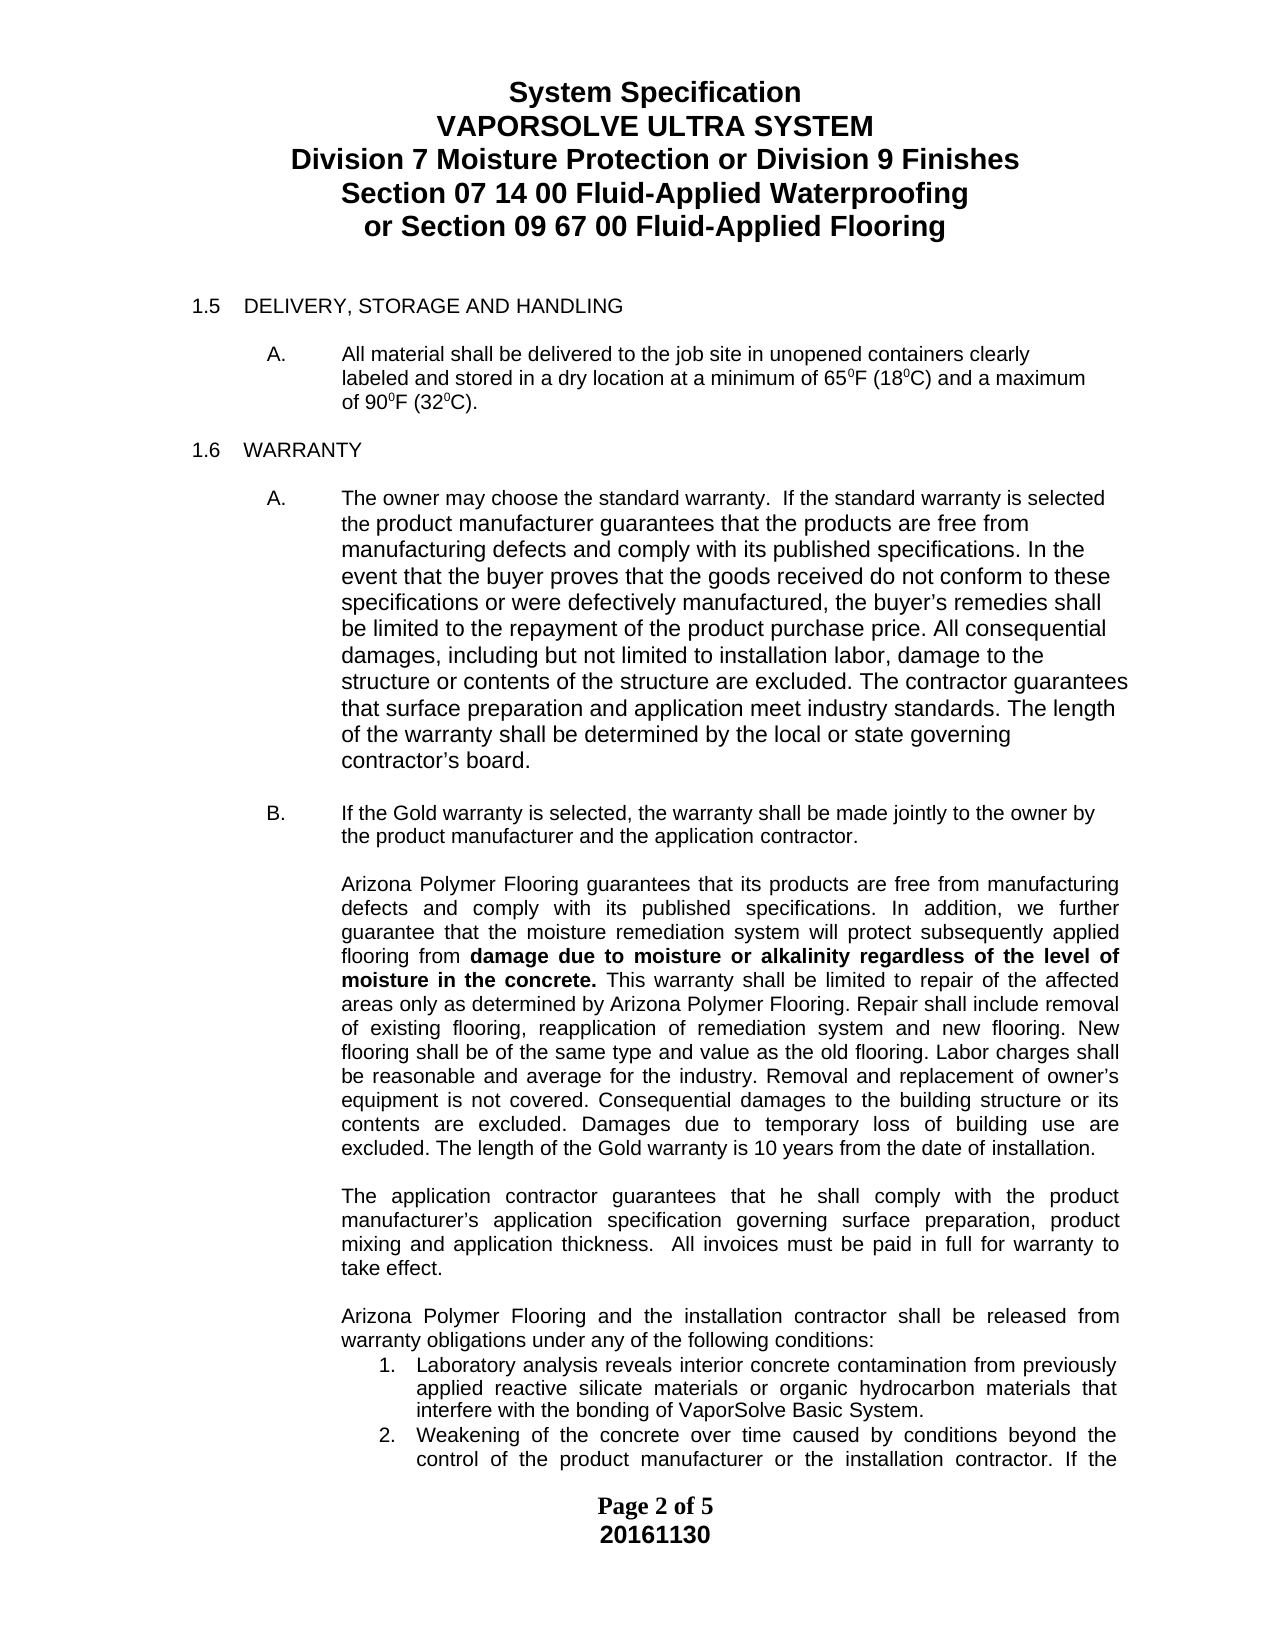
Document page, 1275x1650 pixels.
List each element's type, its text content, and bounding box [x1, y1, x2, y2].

list WARRANTY [192, 438, 1131, 462]
list If the Gold warranty is selected, the warranty shall be made jointly to the owner by the product manufacturer and the application contractor. [266, 800, 1120, 848]
list Laboratory analysis reveals interior concrete contamination from previously applied reactive silicate materials or organic hydrocarbon materials that interfere with the bonding of VaporSolve Basic System. [378, 1354, 1117, 1422]
list The owner may choose the standard warranty. If the standard warranty is selected the product manufacturer guarantees that the products are free from manufacturing defects and comply with its published specifications. In the event that the buyer proves that the goods received do not conform to these specifications or were defectively manufactured, the buyer’s remedies shall be limited to the repayment of the product purchase price. All consequential damages, including but not limited to installation labor, damage to the structure or contents of the structure are excluded. The contractor guarantees that surface preparation and application meet industry standards. The length of the warranty shall be determined by the local or state governing contractor’s board. [267, 486, 1131, 773]
list DELIVERY, STORAGE AND HANDLING [192, 294, 1131, 318]
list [378, 1424, 1118, 1471]
text The application contractor guarantees that he shall comply with the product manufacturer’s application specification governing surface preparation, product mixing and application thickness. All invoices must be paid in full for warranty to take effect. [341, 1184, 1121, 1279]
text Arizona Polymer Flooring guarantees that its products are free from manufacturing defects and comply with its published specifications. In addition, we further guarantee that the moisture remediation system will protect subsequently applied flooring from damage due to moisture or alkalinity regardless of the level of moisture in the concrete. This warranty shall be limited to repair of the affected areas only as determined by Arizona Polymer Flooring. Repair shall include removal of existing flooring, reapplication of remediation system and new flooring. New flooring shall be of the same type and value as the old flooring. Labor charges shall be reasonable and average for the industry. Removal and replacement of owner’s equipment is not covered. Consequential damages to the building structure or its contents are excluded. Damages due to temporary loss of building use are excluded. The length of the Gold warranty is 10 years from the date of installation. [341, 872, 1121, 1160]
list All material shall be delivered to the job site in unopened containers clearly labeled and stored in a dry location at a minimum of 650F (180C) and a maximum of 900F (320C). [267, 342, 1097, 414]
text Arizona Polymer Flooring and the installation contractor shall be released from warranty obligations under any of the following conditions: [341, 1303, 1121, 1351]
